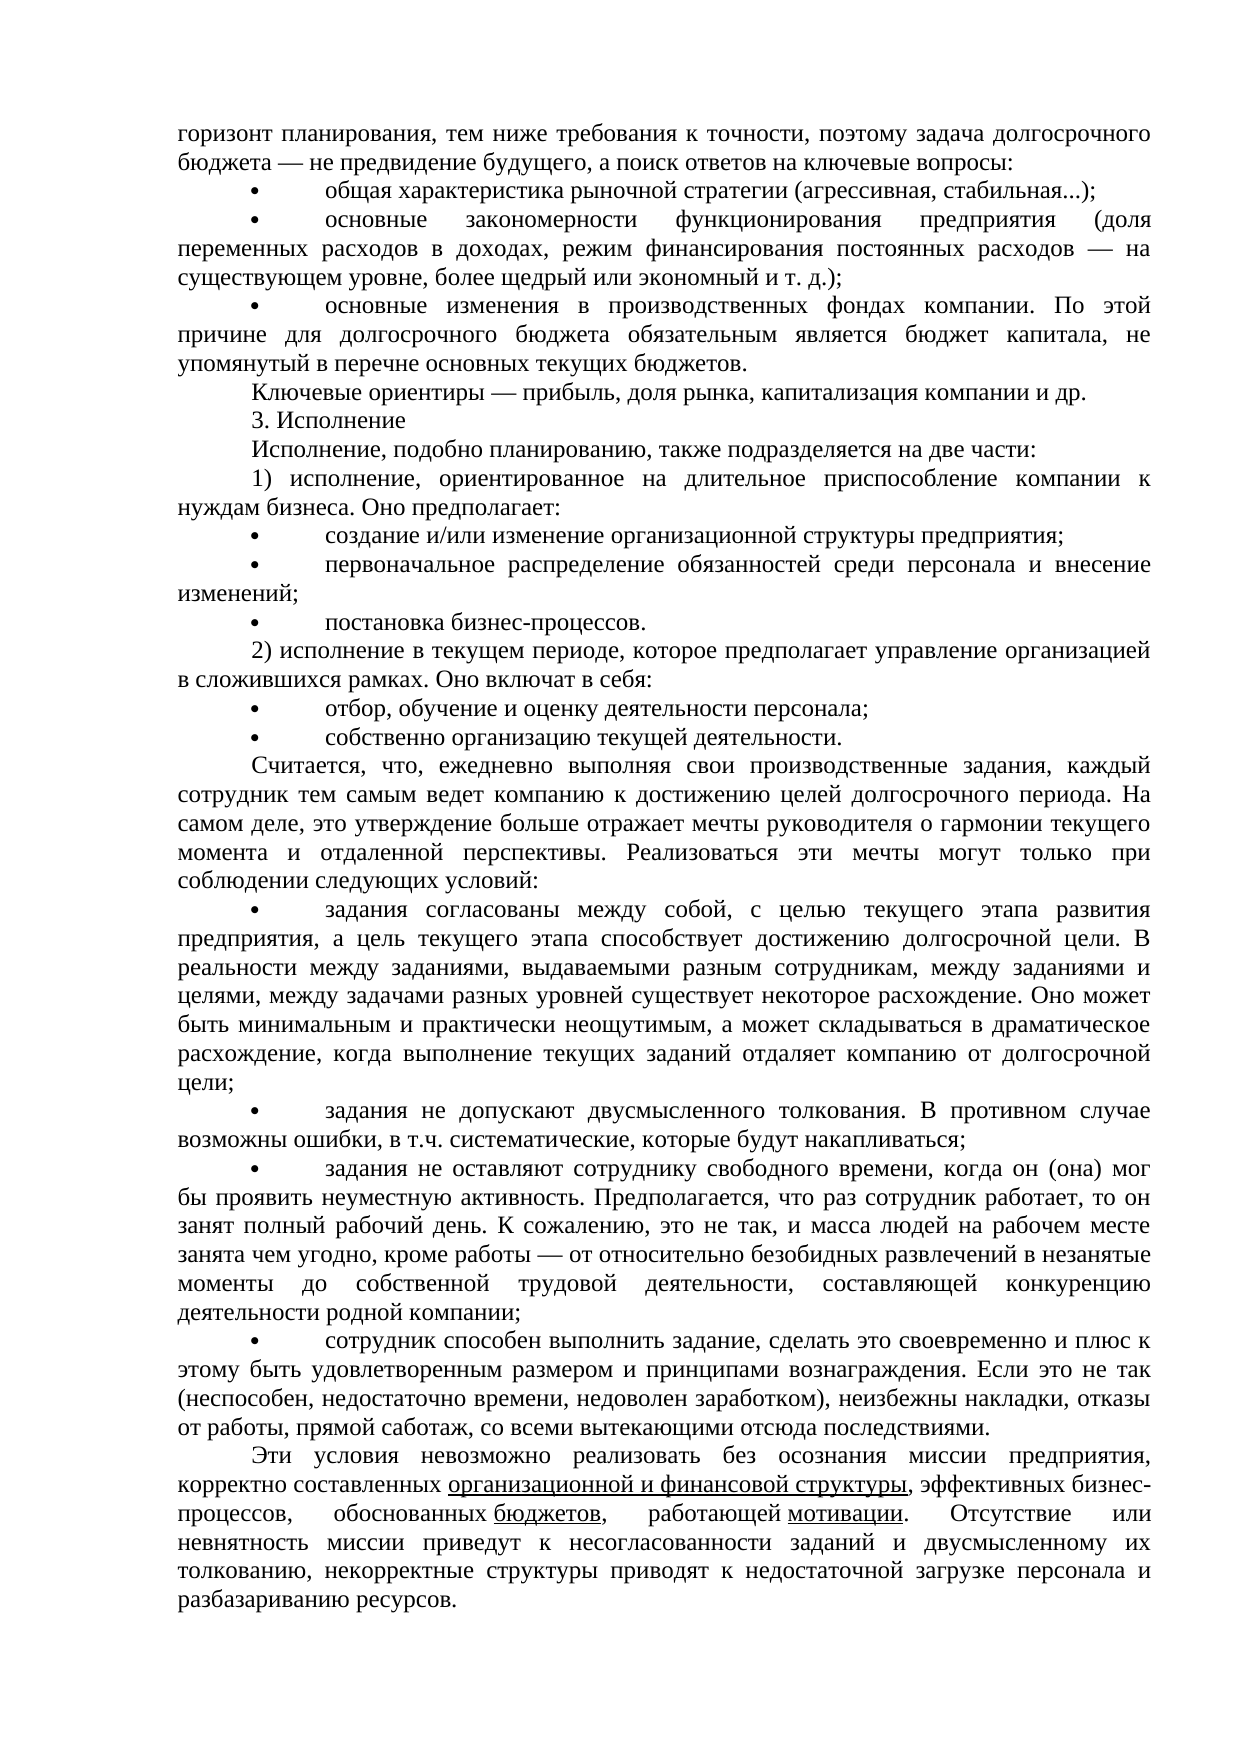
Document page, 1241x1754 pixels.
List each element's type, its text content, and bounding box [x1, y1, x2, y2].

list основные закономерности функционирования предприятия (доля переменных расходов в доходах, режим финансирования постоянных расходов — на существующем уровне, более щедрый или экономный и т. д.); [177, 204, 1152, 291]
text Считается, что, ежедневно выполняя свои производственные задания, каждый сотрудник тем самым ведет компанию к достижению целей долгосрочного периода. На самом деле, это утверждение больше отражает мечты руководителя о гармонии текущего момента и отдаленной перспективы. Реализоваться эти мечты могут только при соблюдении следующих условий: [177, 751, 1152, 894]
text Эти условия невозможно реализовать без осознания миссии предприятия, корректно составленных организационной и финансовой структуры, эффективных бизнес-процессов, обоснованных бюджетов, работающей мотивации. Отсутствие или невнятность миссии приведут к несогласованности заданий и двусмысленному их толкованию, некорректные структуры приводят к недостаточной загрузке персонала и разбазариванию ресурсов. [177, 1441, 1152, 1613]
list первоначальное распределение обязанностей среди персонала и внесение изменений; [177, 549, 1152, 607]
list задания согласованы между собой, с целью текущего этапа развития предприятия, а цель текущего этапа способствует достижению долгосрочной цели. В реальности между заданиями, выдаваемыми разным сотрудникам, между заданиями и целями, между задачами разных уровней существует некоторое расхождение. Оно может быть минимальным и практически неощутимым, а может складываться в драматическое расхождение, когда выполнение текущих заданий отдаляет компанию от долгосрочной цели; [177, 894, 1152, 1096]
list собственно организацию текущей деятельности. [177, 722, 1152, 751]
text Исполнение, подобно планированию, также подразделяется на две части: [177, 434, 1152, 463]
text 1) исполнение, ориентированное на длительное приспособление компании к нуждам бизнеса. Оно предполагает: [177, 463, 1152, 521]
list задания не допускают двусмысленного толкования. В противном случае возможны ошибки, в т.ч. систематические, которые будут накапливаться; [177, 1096, 1152, 1153]
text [177, 118, 1152, 176]
list задания не оставляют сотруднику свободного времени, когда он (она) мог бы проявить неуместную активность. Предполагается, что раз сотрудник работает, то он занят полный рабочий день. К сожалению, это не так, и масса людей на рабочем месте занята чем угодно, кроме работы — от относительно безобидных развлечений в незанятые моменты до собственной трудовой деятельности, составляющей конкуренцию деятельности родной компании; [177, 1153, 1152, 1326]
list создание и/или изменение организационной структуры предприятия; [177, 521, 1152, 549]
list отбор, обучение и оценку деятельности персонала; [177, 693, 1152, 722]
text 2) исполнение в текущем периоде, которое предполагает управление организацией в сложившихся рамках. Оно включат в себя: [177, 636, 1152, 693]
text Ключевые ориентиры — прибыль, доля рынка, капитализация компании и др. [177, 377, 1152, 406]
text 3. Исполнение [177, 406, 1152, 434]
list постановка бизнес-процессов. [177, 607, 1152, 636]
list общая характеристика рыночной стратегии (агрессивная, стабильная...); [177, 176, 1152, 204]
list сотрудник способен выполнить задание, сделать это своевременно и плюс к этому быть удовлетворенным размером и принципами вознаграждения. Если это не так (неспособен, недостаточно времени, недоволен заработком), неизбежны накладки, отказы от работы, прямой саботаж, со всеми вытекающими отсюда последствиями. [177, 1326, 1152, 1441]
list основные изменения в производственных фондах компании. По этой причине для долгосрочного бюджета обязательным является бюджет капитала, не упомянутый в перечне основных текущих бюджетов. [177, 291, 1152, 377]
